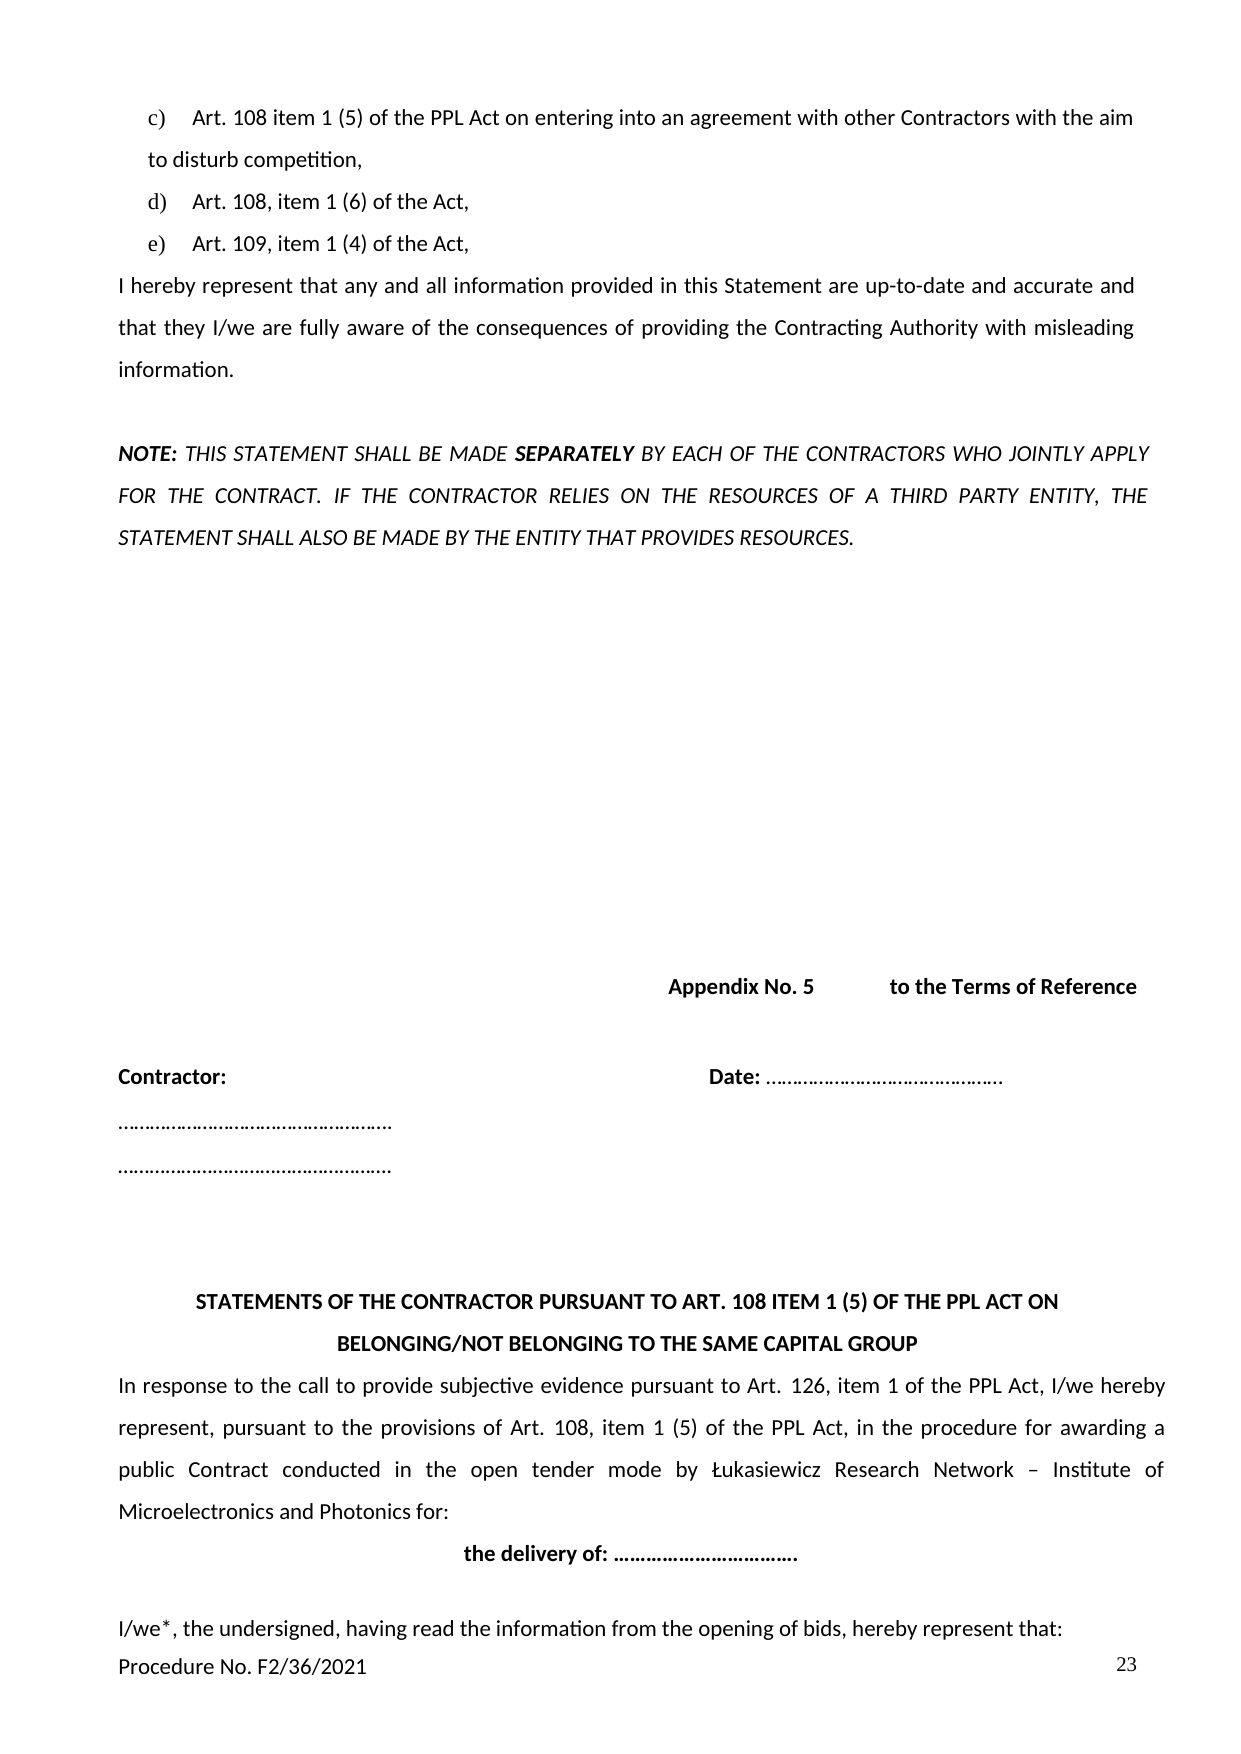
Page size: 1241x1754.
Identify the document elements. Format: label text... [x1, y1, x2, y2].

text Appendix No. 5 to the Terms of Reference [118, 972, 1137, 1000]
text I hereby represent that any and all information provided in this Statement are up-to-date and accurate and that they I/we are fully aware of the consequences of providing the Contracting Authority with misleading information. [118, 271, 1137, 383]
text ……………………………………………. [118, 1152, 517, 1179]
list Art. 109, item 1 (4) of the Act, [148, 229, 1137, 257]
text Contractor: Date: ……………………………………… [118, 1062, 1137, 1090]
text STATEMENTS OF THE CONTRACTOR PURSUANT TO ART. 108 ITEM 1 (5) OF THE PPL ACT ON BELONGING/NOT BELONGING TO THE SAME CAPITAL GROUP [118, 1287, 1137, 1357]
text In response to the call to provide subjective evidence pursuant to Art. 126, item 1 of the PPL Act, I/we hereby represent, pursuant to the provisions of Art. 108, item 1 (5) of the PPL Act, in the procedure for awarding a public Contract conducted in the open tender mode by Łukasiewicz Research Network – Institute of Microelectronics and Photonics for: [118, 1371, 1167, 1525]
list Art. 108, item 1 (6) of the Act, [148, 187, 1137, 215]
text the delivery of: ……………………………. [125, 1539, 1137, 1567]
list Art. 108 item 1 (5) of the PPL Act on entering into an agreement with other Contractors with the aim to disturb competition, [148, 103, 1137, 173]
text NOTE: THIS STATEMENT SHALL BE MADE SEPARATELY BY EACH OF THE CONTRACTORS WHO JOINTLY APPLY FOR THE CONTRACT. IF THE CONTRACTOR RELIES ON THE RESOURCES OF A THIRD PARTY ENTITY, THE STATEMENT SHALL ALSO BE MADE BY THE ENTITY THAT PROVIDES RESOURCES. [118, 439, 1152, 551]
text I/we*, the undersigned, having read the information from the opening of bids, hereby represent that: [118, 1614, 1167, 1642]
text ……………………………………………. [118, 1107, 517, 1135]
